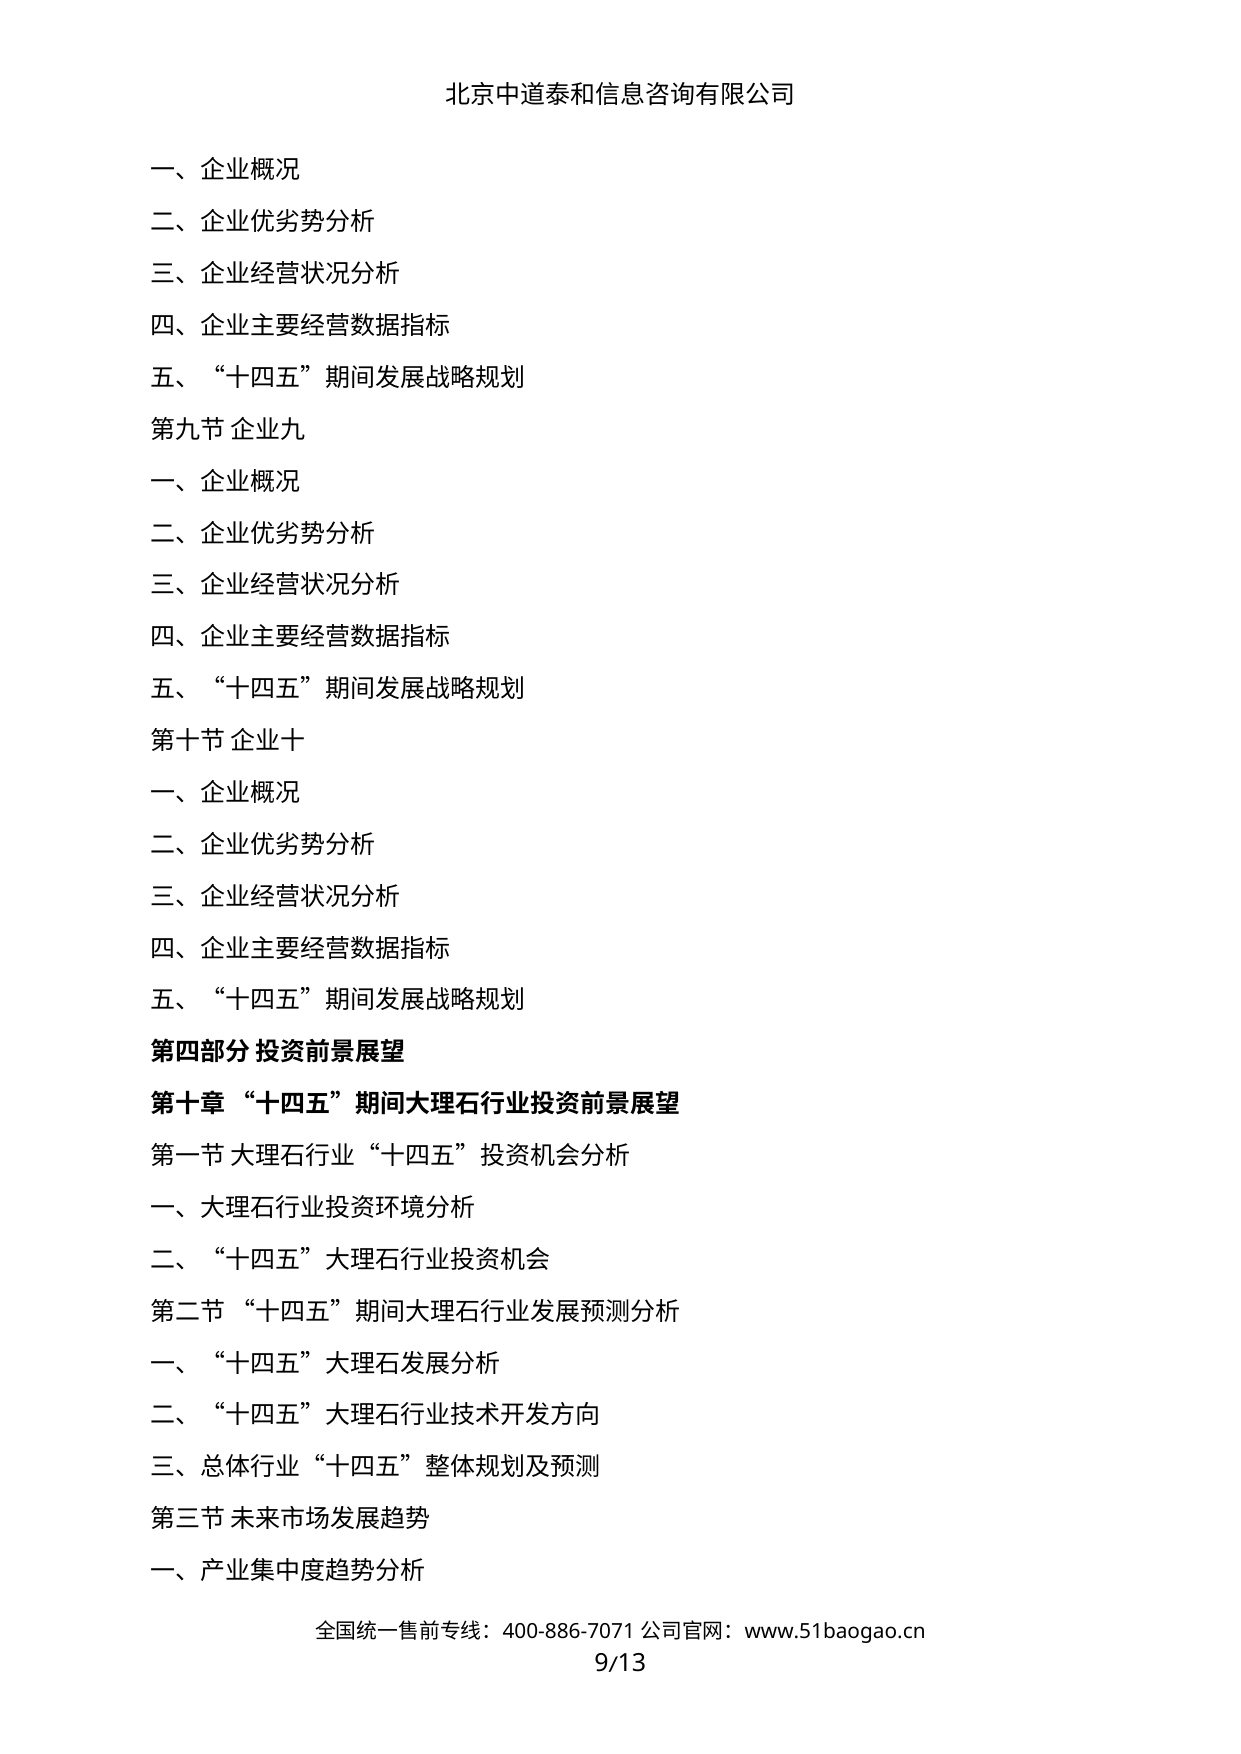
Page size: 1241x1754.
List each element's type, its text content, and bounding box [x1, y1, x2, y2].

text 一、大理石行业投资环境分析 [150, 1187, 1090, 1224]
text 第一节 大理石行业“十四五”投资机会分析 [150, 1136, 1090, 1172]
text 二、“十四五”大理石行业技术开发方向 [150, 1395, 1090, 1431]
text 一、企业概况 [150, 150, 1090, 186]
text 五、“十四五”期间发展战略规划 [150, 357, 1090, 394]
text 第九节 企业九 [150, 409, 1090, 446]
text 二、“十四五”大理石行业投资机会 [150, 1239, 1090, 1276]
text 一、企业概况 [150, 461, 1090, 497]
text 一、“十四五”大理石发展分析 [150, 1343, 1090, 1379]
text 一、企业概况 [150, 772, 1090, 809]
text 一、产业集中度趋势分析 [150, 1551, 1090, 1587]
text 五、“十四五”期间发展战略规划 [150, 980, 1090, 1016]
text 五、“十四五”期间发展战略规划 [150, 669, 1090, 705]
text 四、企业主要经营数据指标 [150, 306, 1090, 342]
text 二、企业优劣势分析 [150, 202, 1090, 238]
text 四、企业主要经营数据指标 [150, 617, 1090, 653]
text 第十章 “十四五”期间大理石行业投资前景展望 [150, 1084, 1090, 1120]
text 三、企业经营状况分析 [150, 565, 1090, 601]
text 三、企业经营状况分析 [150, 254, 1090, 290]
text 三、企业经营状况分析 [150, 876, 1090, 912]
text 第三节 未来市场发展趋势 [150, 1499, 1090, 1535]
text 第二节 “十四五”期间大理石行业发展预测分析 [150, 1291, 1090, 1327]
text 二、企业优劣势分析 [150, 824, 1090, 861]
text 第十节 企业十 [150, 721, 1090, 757]
text 三、总体行业“十四五”整体规划及预测 [150, 1447, 1090, 1483]
text 二、企业优劣势分析 [150, 513, 1090, 549]
text 第四部分 投资前景展望 [150, 1032, 1090, 1068]
text 四、企业主要经营数据指标 [150, 928, 1090, 964]
